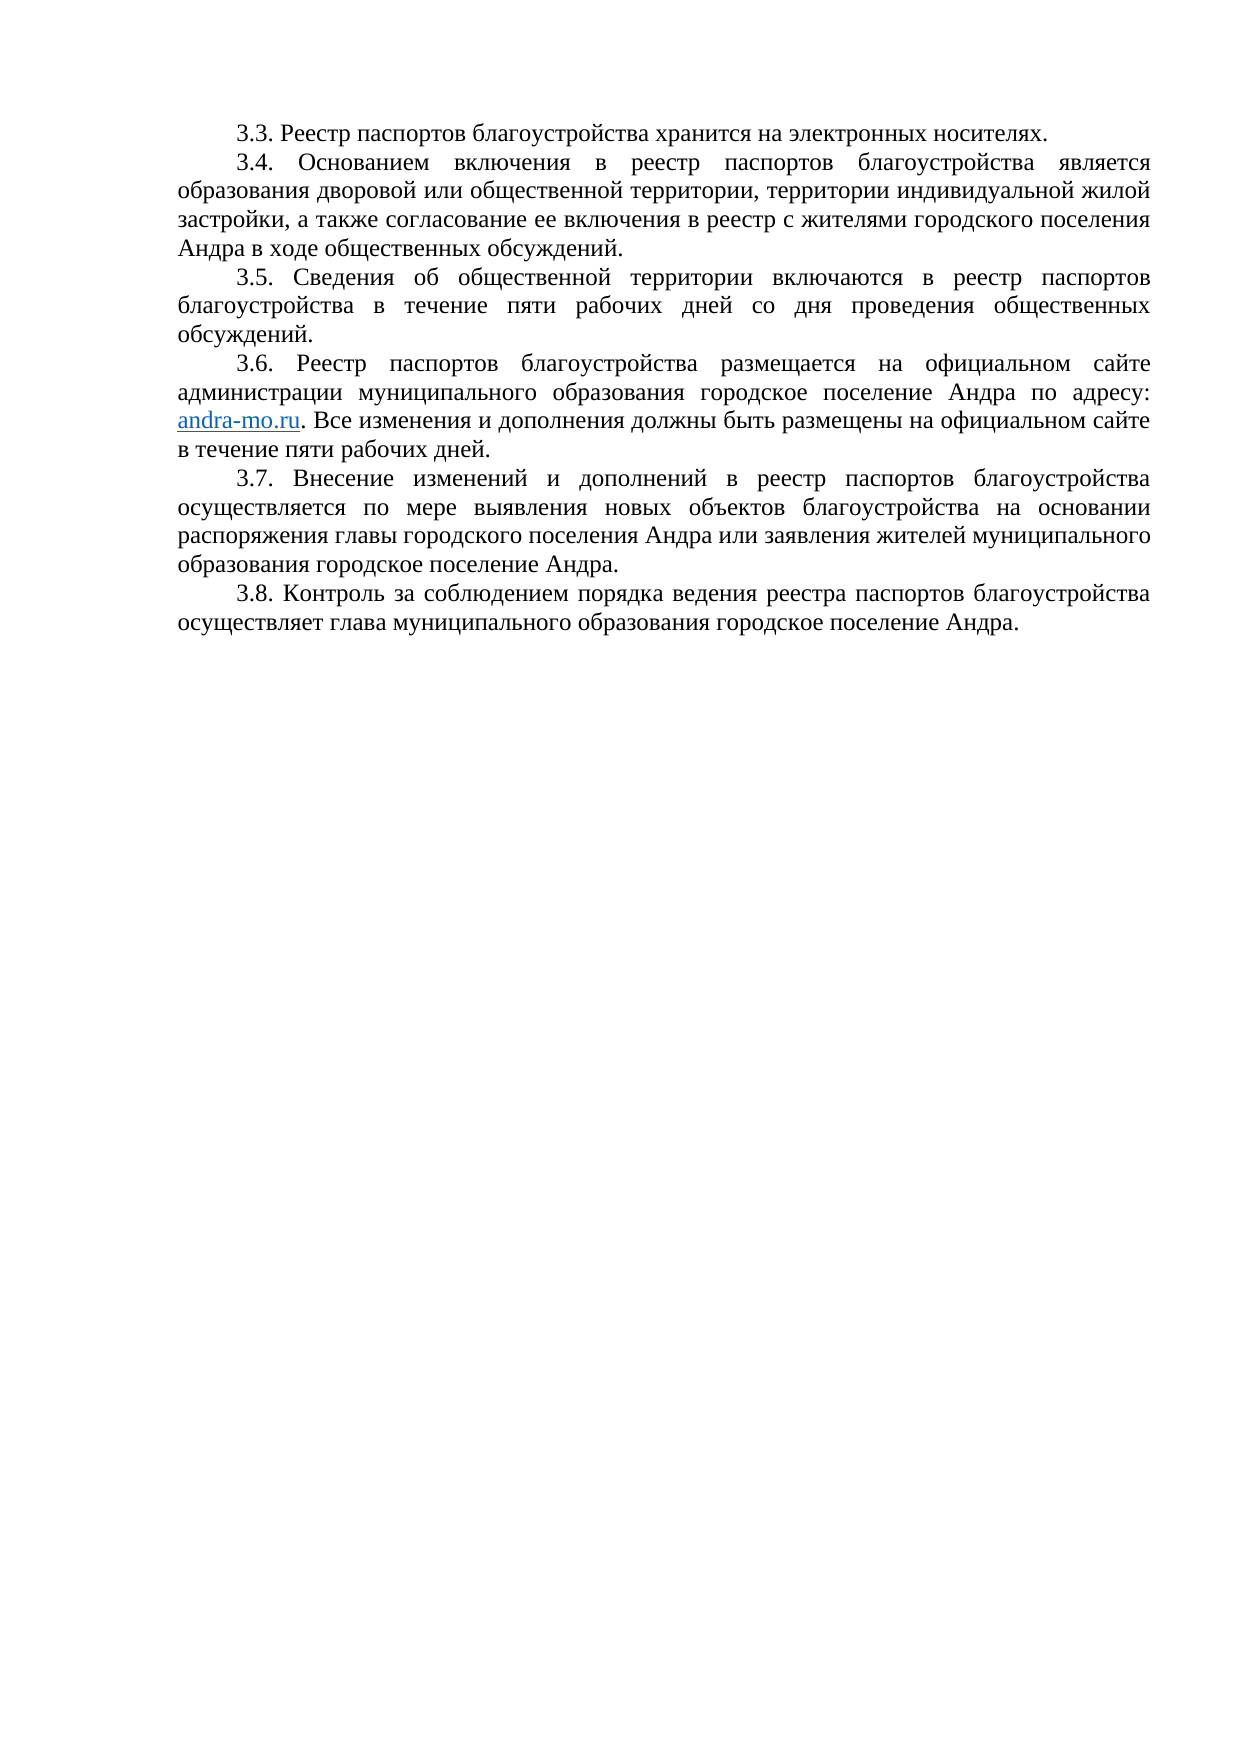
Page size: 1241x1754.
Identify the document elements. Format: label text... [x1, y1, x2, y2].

text 3.3. Реестр паспортов благоустройства хранится на электронных носителях. [177, 118, 1152, 147]
text 3.5. Сведения об общественной территории включаются в реестр паспортов благоустройства в течение пяти рабочих дней со дня проведения общественных обсуждений. [177, 262, 1152, 348]
text 3.4. Основанием включения в реестр паспортов благоустройства является образования дворовой или общественной территории, территории индивидуальной жилой застройки, а также согласование ее включения в реестр с жителями городского поселения Андра в ходе общественных обсуждений. [177, 147, 1152, 262]
text 3.8. Контроль за соблюдением порядка ведения реестра паспортов благоустройства осуществляет глава муниципального образования городское поселение Андра. [177, 578, 1152, 636]
text 3.7. Внесение изменений и дополнений в реестр паспортов благоустройства осуществляется по мере выявления новых объектов благоустройства на основании распоряжения главы городского поселения Андра или заявления жителей муниципального образования городское поселение Андра. [177, 463, 1152, 578]
text 3.6. Реестр паспортов благоустройства размещается на официальном сайте администрации муниципального образования городское поселение Андра по адресу: andra-mo.ru. Все изменения и дополнения должны быть размещены на официальном сайте в течение пяти рабочих дней. [177, 348, 1152, 463]
